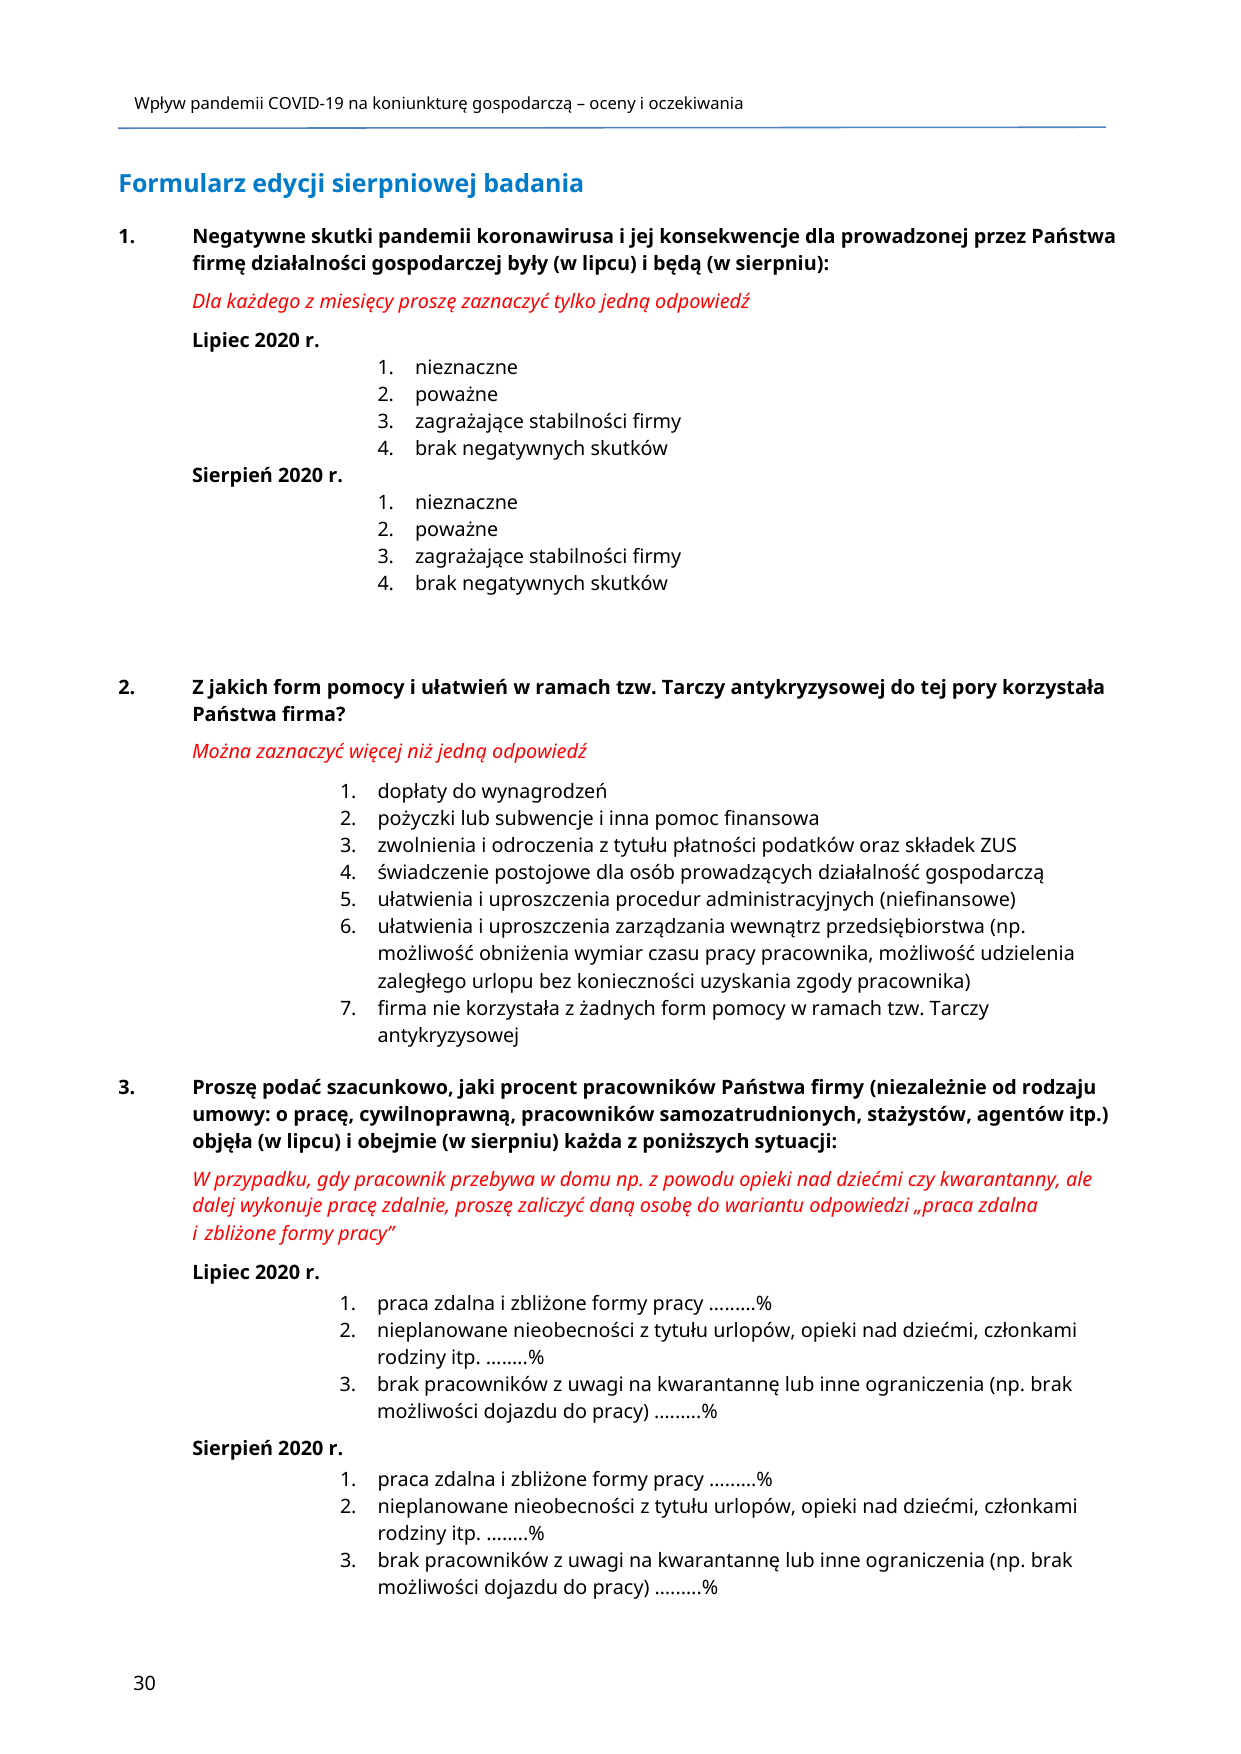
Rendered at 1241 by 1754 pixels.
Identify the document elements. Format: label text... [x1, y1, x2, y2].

text Lipiec 2020 r. [192, 1258, 1122, 1285]
text Lipiec 2020 r. [192, 327, 1122, 353]
list praca zdalna i zbliżone formy pracy …..….% [340, 1465, 1122, 1492]
text 2. Z jakich form pomocy i ułatwień w ramach tzw. Tarczy antykryzysowej do tej pory korzystała Państwa firma? [118, 673, 1122, 727]
text Sierpień 2020 r. [192, 461, 1122, 488]
text Można zaznaczyć więcej niż jedną odpowiedź [148, 738, 1122, 765]
list brak pracowników z uwagi na kwarantannę lub inne ograniczenia (np. brak możliwości dojazdu do pracy) …..….% [339, 1370, 1122, 1424]
text 3. Proszę podać szacunkowo, jaki procent pracowników Państwa firmy (niezależnie od rodzaju umowy: o pracę, cywilnoprawną, pracowników samozatrudnionych, stażystów, agentów itp.) objęła (w lipcu) i obejmie (w sierpniu) każda z poniższych sytuacji: [118, 1073, 1122, 1154]
subtitle Formularz edycji sierpniowej badania [118, 173, 1122, 198]
list poważne [377, 381, 1122, 407]
text W przypadku, gdy pracownik przebywa w domu np. z powodu opieki nad dziećmi czy kwarantanny, ale dalej wykonuje pracę zdalnie, proszę zaliczyć daną osobę do wariantu odpowiedzi „praca zdalna i zbliżone formy pracy” [192, 1165, 1122, 1246]
list pożyczki lub subwencje i inna pomoc finansowa [340, 804, 1122, 831]
text Sierpień 2020 r. [192, 1434, 1122, 1461]
list dopłaty do wynagrodzeń [340, 777, 1122, 804]
list brak negatywnych skutków [377, 434, 1122, 461]
list ułatwienia i uproszczenia zarządzania wewnątrz przedsiębiorstwa (np. możliwość obniżenia wymiar czasu pracy pracownika, możliwość udzielenia zaległego urlopu bez konieczności uzyskania zgody pracownika) [340, 912, 1122, 994]
list ułatwienia i uproszczenia procedur administracyjnych (niefinansowe) [340, 885, 1122, 912]
text 1. Negatywne skutki pandemii koronawirusa i jej konsekwencje dla prowadzonej przez Państwa firmę działalności gospodarczej były (w lipcu) i będą (w sierpniu): [118, 223, 1122, 277]
list firma nie korzystała z żadnych form pomocy w ramach tzw. Tarczy antykryzysowej [340, 994, 1122, 1048]
list zagrażające stabilności firmy [377, 542, 1122, 569]
list nieplanowane nieobecności z tytułu urlopów, opieki nad dziećmi, członkami rodziny itp. ….….% [340, 1492, 1122, 1546]
list zagrażające stabilności firmy [377, 407, 1122, 434]
list świadczenie postojowe dla osób prowadzących działalność gospodarczą [340, 858, 1122, 885]
list zwolnienia i odroczenia z tytułu płatności podatków oraz składek ZUS [340, 831, 1122, 858]
list poważne [377, 515, 1122, 542]
list nieznaczne [377, 488, 1122, 515]
text Dla każdego z miesięcy proszę zaznaczyć tylko jedną odpowiedź [148, 287, 1122, 314]
list brak negatywnych skutków [377, 569, 1122, 596]
list nieznaczne [377, 353, 1122, 381]
list praca zdalna i zbliżone formy pracy …..….% [339, 1289, 1122, 1316]
list nieplanowane nieobecności z tytułu urlopów, opieki nad dziećmi, członkami rodziny itp. ….….% [339, 1316, 1122, 1370]
list brak pracowników z uwagi na kwarantannę lub inne ograniczenia (np. brak możliwości dojazdu do pracy) …..….% [340, 1546, 1122, 1600]
